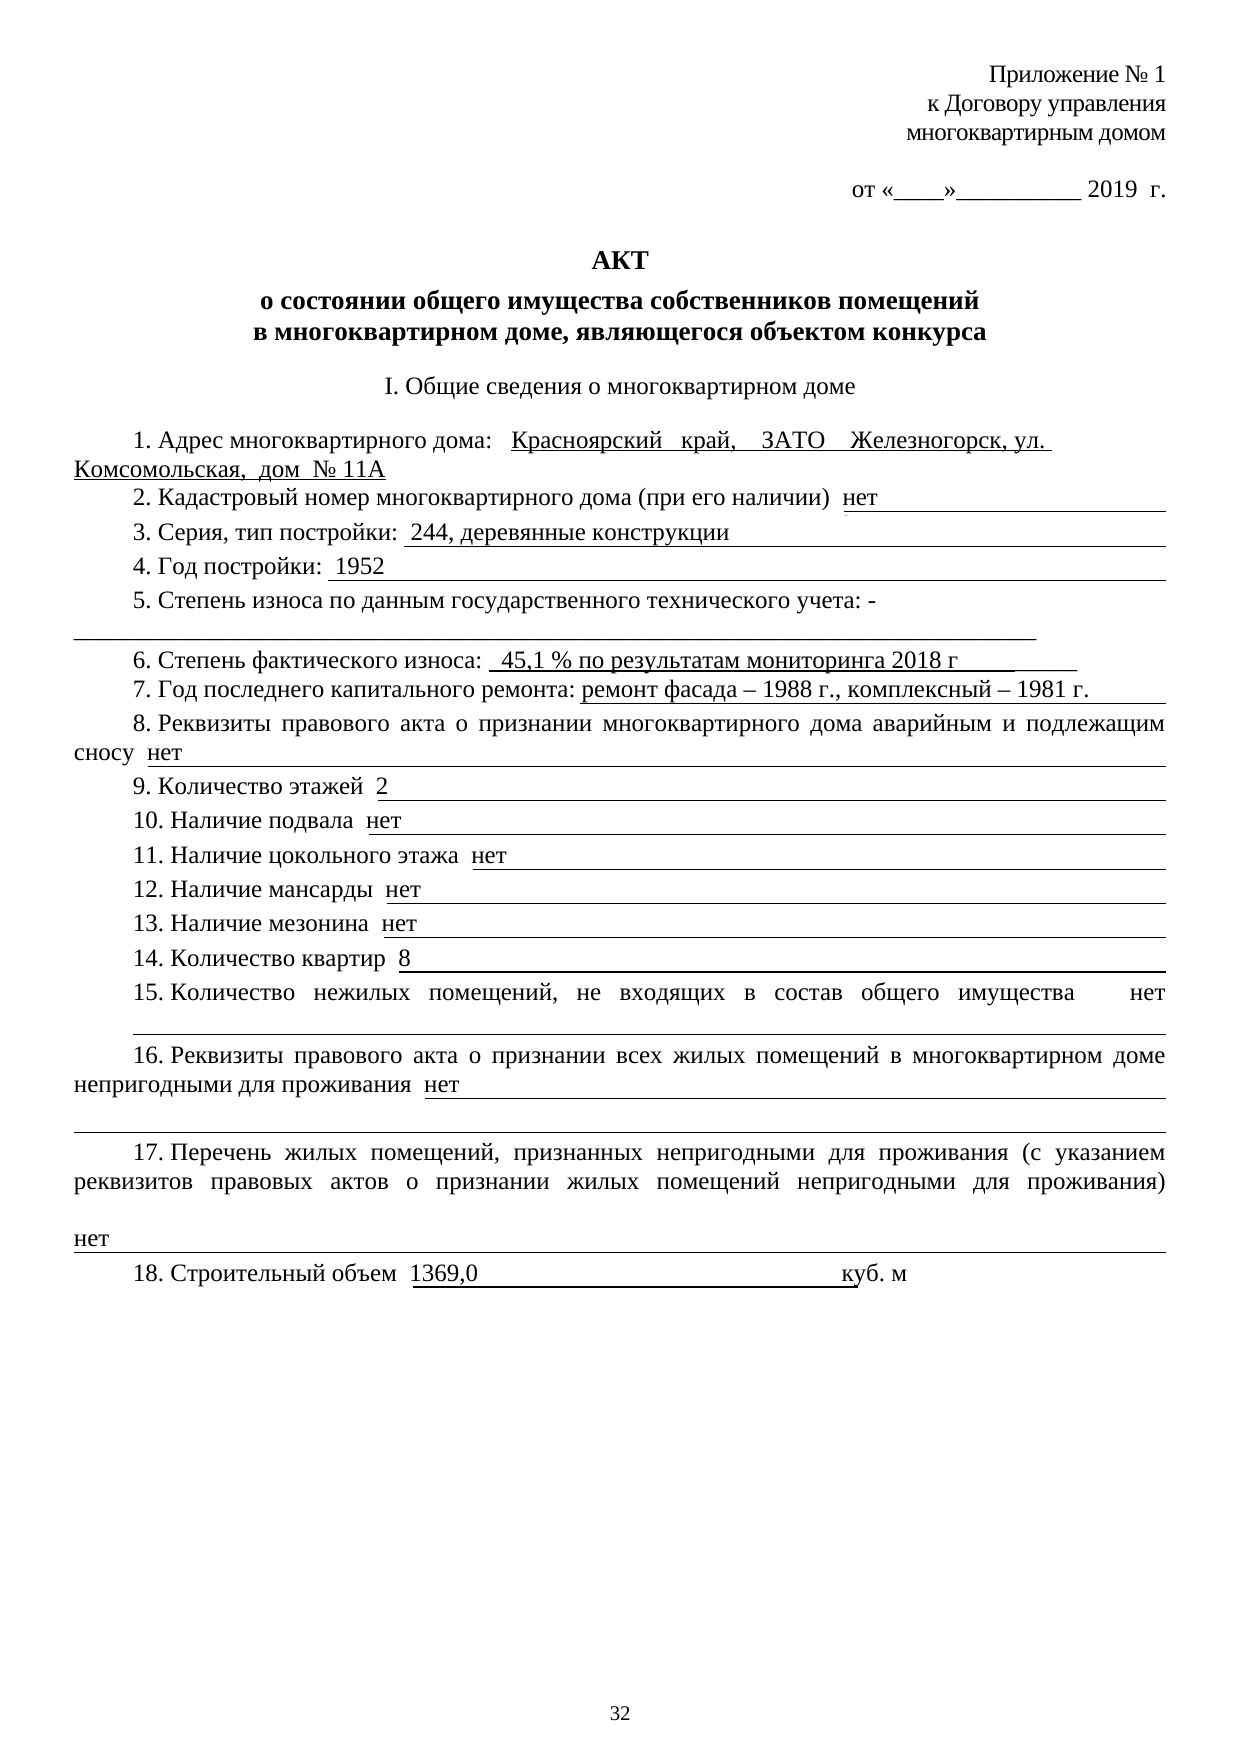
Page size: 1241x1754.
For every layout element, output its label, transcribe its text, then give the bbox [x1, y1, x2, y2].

text 15. Количество нежилых помещений, не входящих в состав общего имущества нет [74, 977, 1166, 1034]
text 8. Реквизиты правового акта о признании многоквартирного дома аварийным и подлежащим сносу нет [74, 708, 1166, 766]
text 6. Степень фактического износа: 45,1 % по результатам мониторинга 2018 г _____ [74, 645, 1166, 674]
text от «____»__________ 2019 г. [74, 174, 1166, 203]
text 14. Количество квартир 8 [74, 943, 1166, 971]
text 3. Серия, тип постройки: 244, деревянные конструкции [74, 517, 1166, 546]
text к Договору управления [74, 88, 1166, 117]
text 4. Год постройки: 1952 [74, 551, 1166, 580]
text 16. Реквизиты правового акта о признании всех жилых помещений в многоквартирном доме непригодными для проживания нет [74, 1040, 1166, 1097]
text 18. Строительный объем 1369,0 куб. м [74, 1258, 1166, 1286]
text 10. Наличие подвала нет [74, 806, 1166, 834]
text 9. Количество этажей 2 [74, 771, 1166, 800]
text 2. Кадастровый номер многоквартирного дома (при его наличии) нет [74, 482, 1166, 511]
text о состоянии общего имущества собственников помещений в многоквартирном доме, являющегося объектом конкурса [74, 284, 1166, 346]
text 7. Год последнего капитального ремонта: ремонт фасада – 1988 г., комплексный – 1981 г. [74, 674, 1166, 703]
text 1. Адрес многоквартирного дома: Красноярский край, ЗАТО Железногорск, ул. Комсомольская, дом № 11А [74, 425, 1166, 482]
text 13. Наличие мезонина нет [74, 908, 1166, 937]
text 17. Перечень жилых помещений, признанных непригодными для проживания (с указанием реквизитов правовых актов о признании жилых помещений непригодными для проживания) [74, 1137, 1166, 1223]
text 11. Наличие цокольного этажа нет [74, 840, 1166, 868]
text многоквартирным домом [74, 117, 1166, 145]
text 12. Наличие мансарды нет [74, 874, 1166, 903]
text I. Общие сведения о многоквартирном доме [74, 371, 1166, 400]
text нет [74, 1223, 1166, 1252]
text 5. Степень износа по данным государственного технического учета: - _____________________________________________________________________________ [74, 585, 1166, 643]
text АКТ [74, 244, 1166, 276]
text Приложение № 1 [74, 59, 1166, 88]
